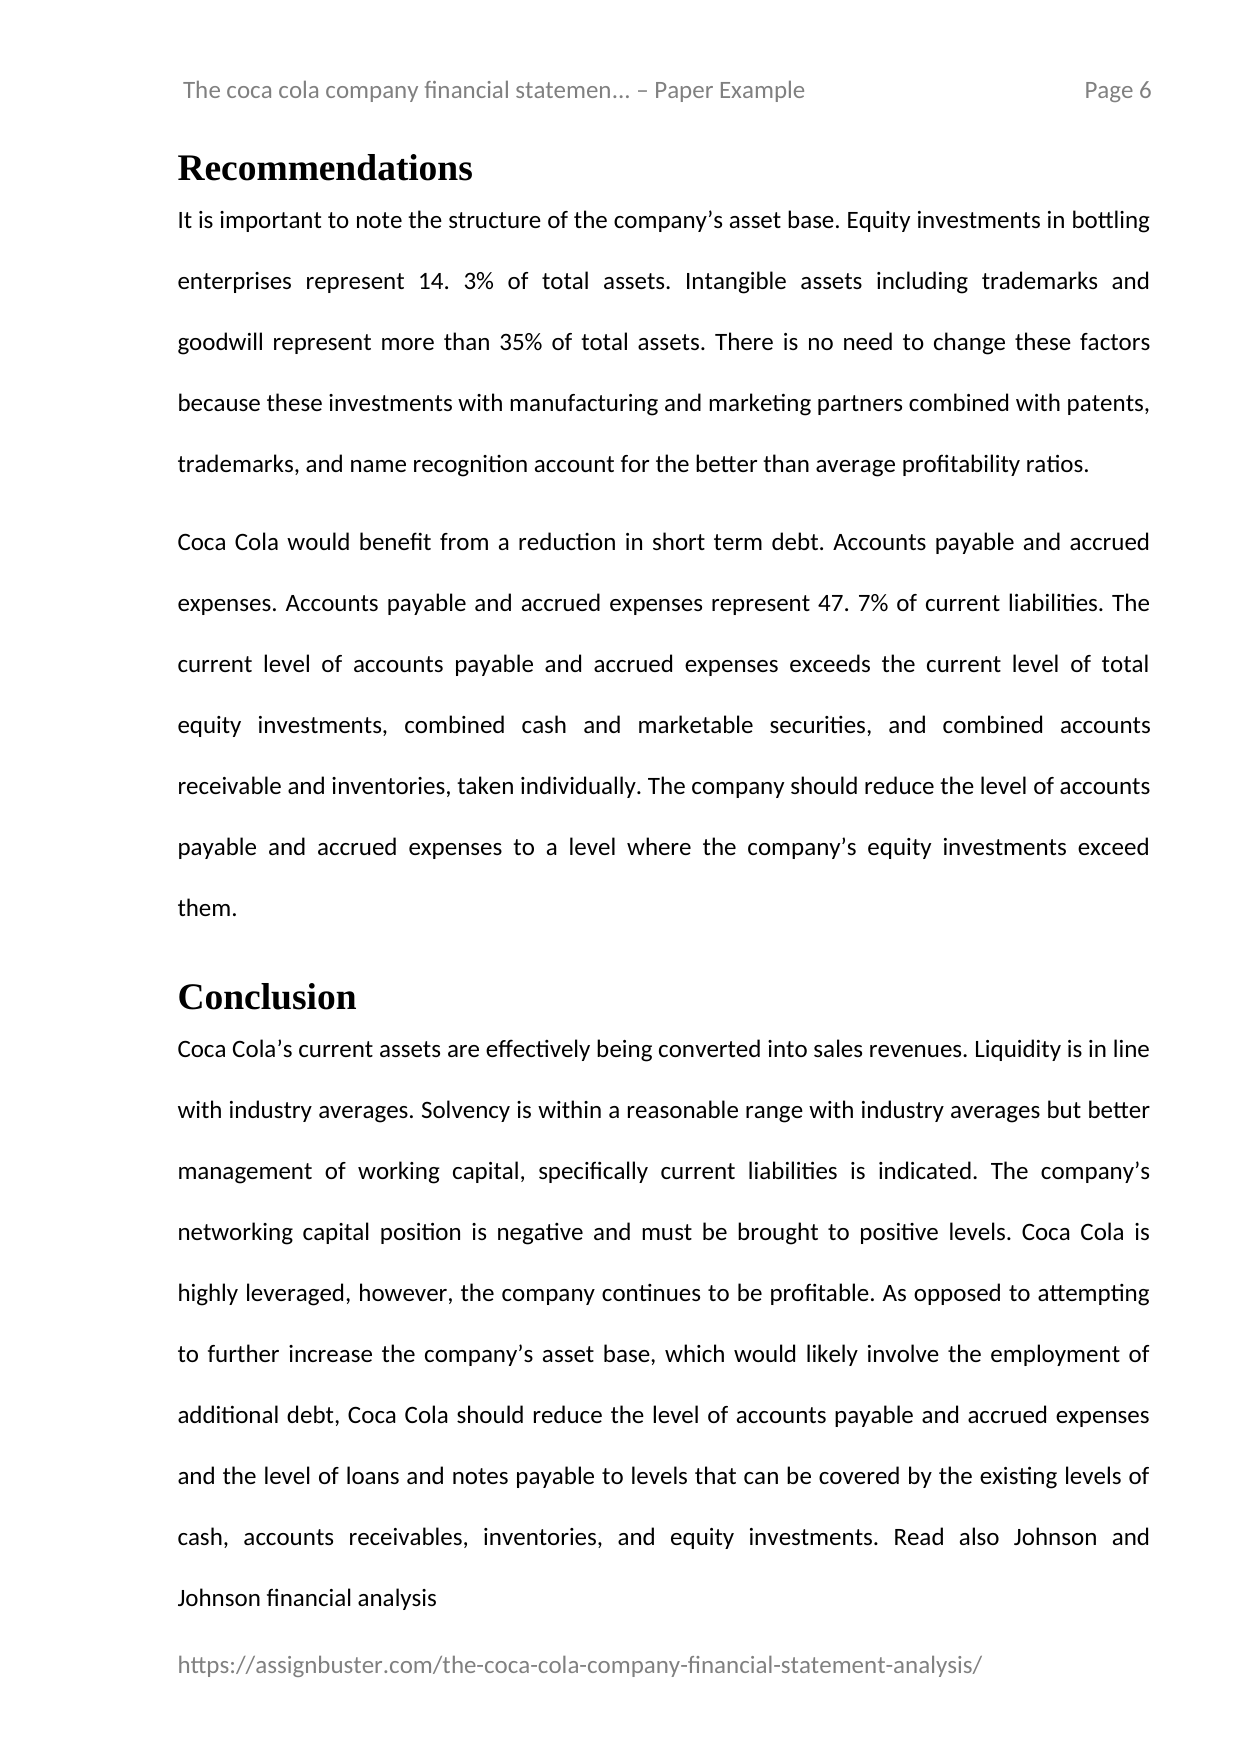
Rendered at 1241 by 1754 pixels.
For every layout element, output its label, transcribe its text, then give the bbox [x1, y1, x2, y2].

text It is important to note the structure of the company’s asset base. Equity investments in bottling enterprises represent 14. 3% of total assets. Intangible assets including trademarks and goodwill represent more than 35% of total assets. There is no need to change these factors because these investments with manufacturing and marketing partners combined with patents, trademarks, and name recognition account for the better than average profitability ratios. [177, 204, 1152, 479]
subtitle Recommendations [177, 145, 1152, 188]
subtitle Conclusion [177, 974, 1152, 1017]
text Coca Cola’s current assets are effectively being converted into sales revenues. Liquidity is in line with industry averages. Solvency is within a reasonable range with industry averages but better management of working capital, specifically current liabilities is indicated. The company’s networking capital position is negative and must be brought to positive levels. Coca Cola is highly leveraged, however, the company continues to be profitable. As opposed to attempting to further increase the company’s asset base, which would likely involve the employment of additional debt, Coca Cola should reduce the level of accounts payable and accrued expenses and the level of loans and notes payable to levels that can be covered by the existing levels of cash, accounts receivables, inventories, and equity investments. Read also Johnson and Johnson financial analysis [177, 1033, 1152, 1613]
text Coca Cola would benefit from a reduction in short term debt. Accounts payable and accrued expenses. Accounts payable and accrued expenses represent 47. 7% of current liabilities. The current level of accounts payable and accrued expenses exceeds the current level of total equity investments, combined cash and marketable securities, and combined accounts receivable and inventories, taken individually. The company should reduce the level of accounts payable and accrued expenses to a level where the company’s equity investments exceed them. [177, 526, 1152, 923]
